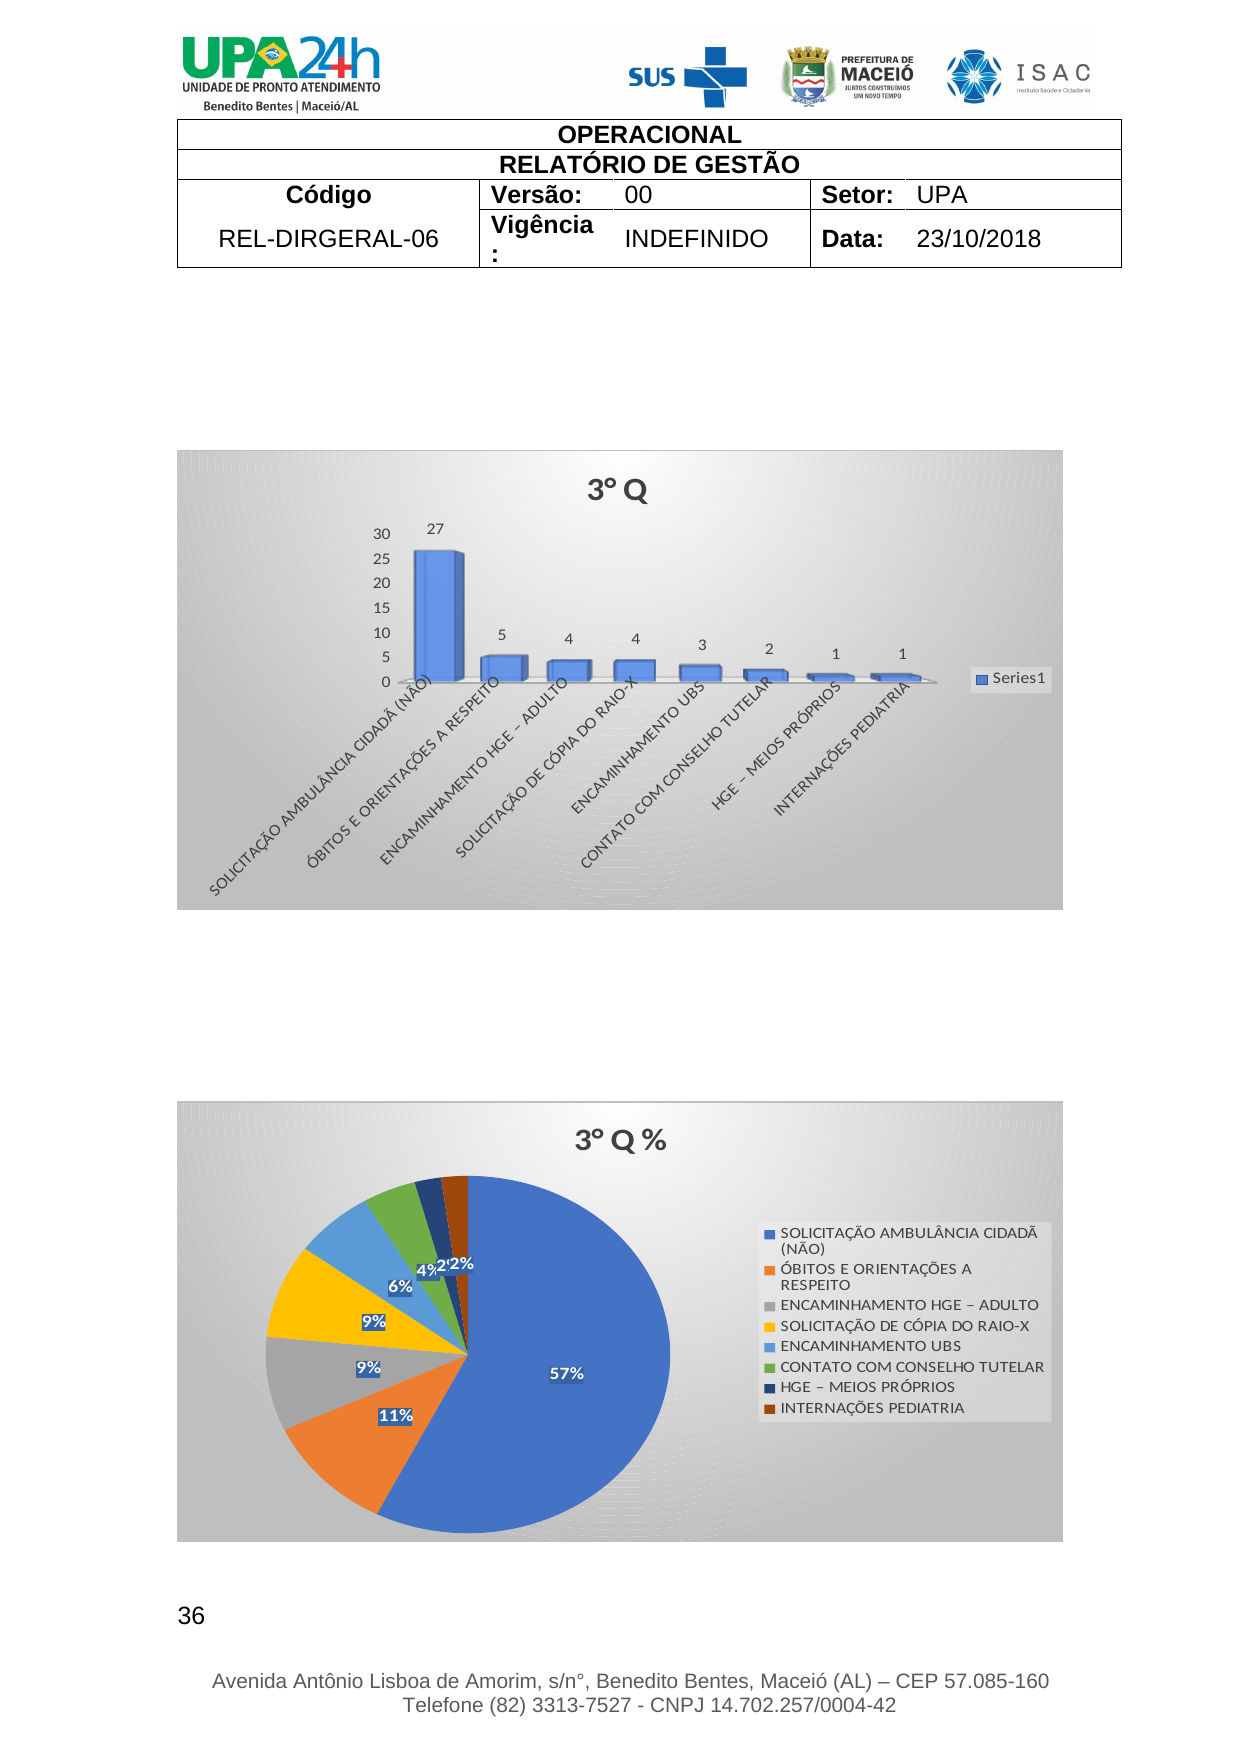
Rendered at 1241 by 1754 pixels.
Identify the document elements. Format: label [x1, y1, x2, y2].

picture [177, 27, 1095, 119]
